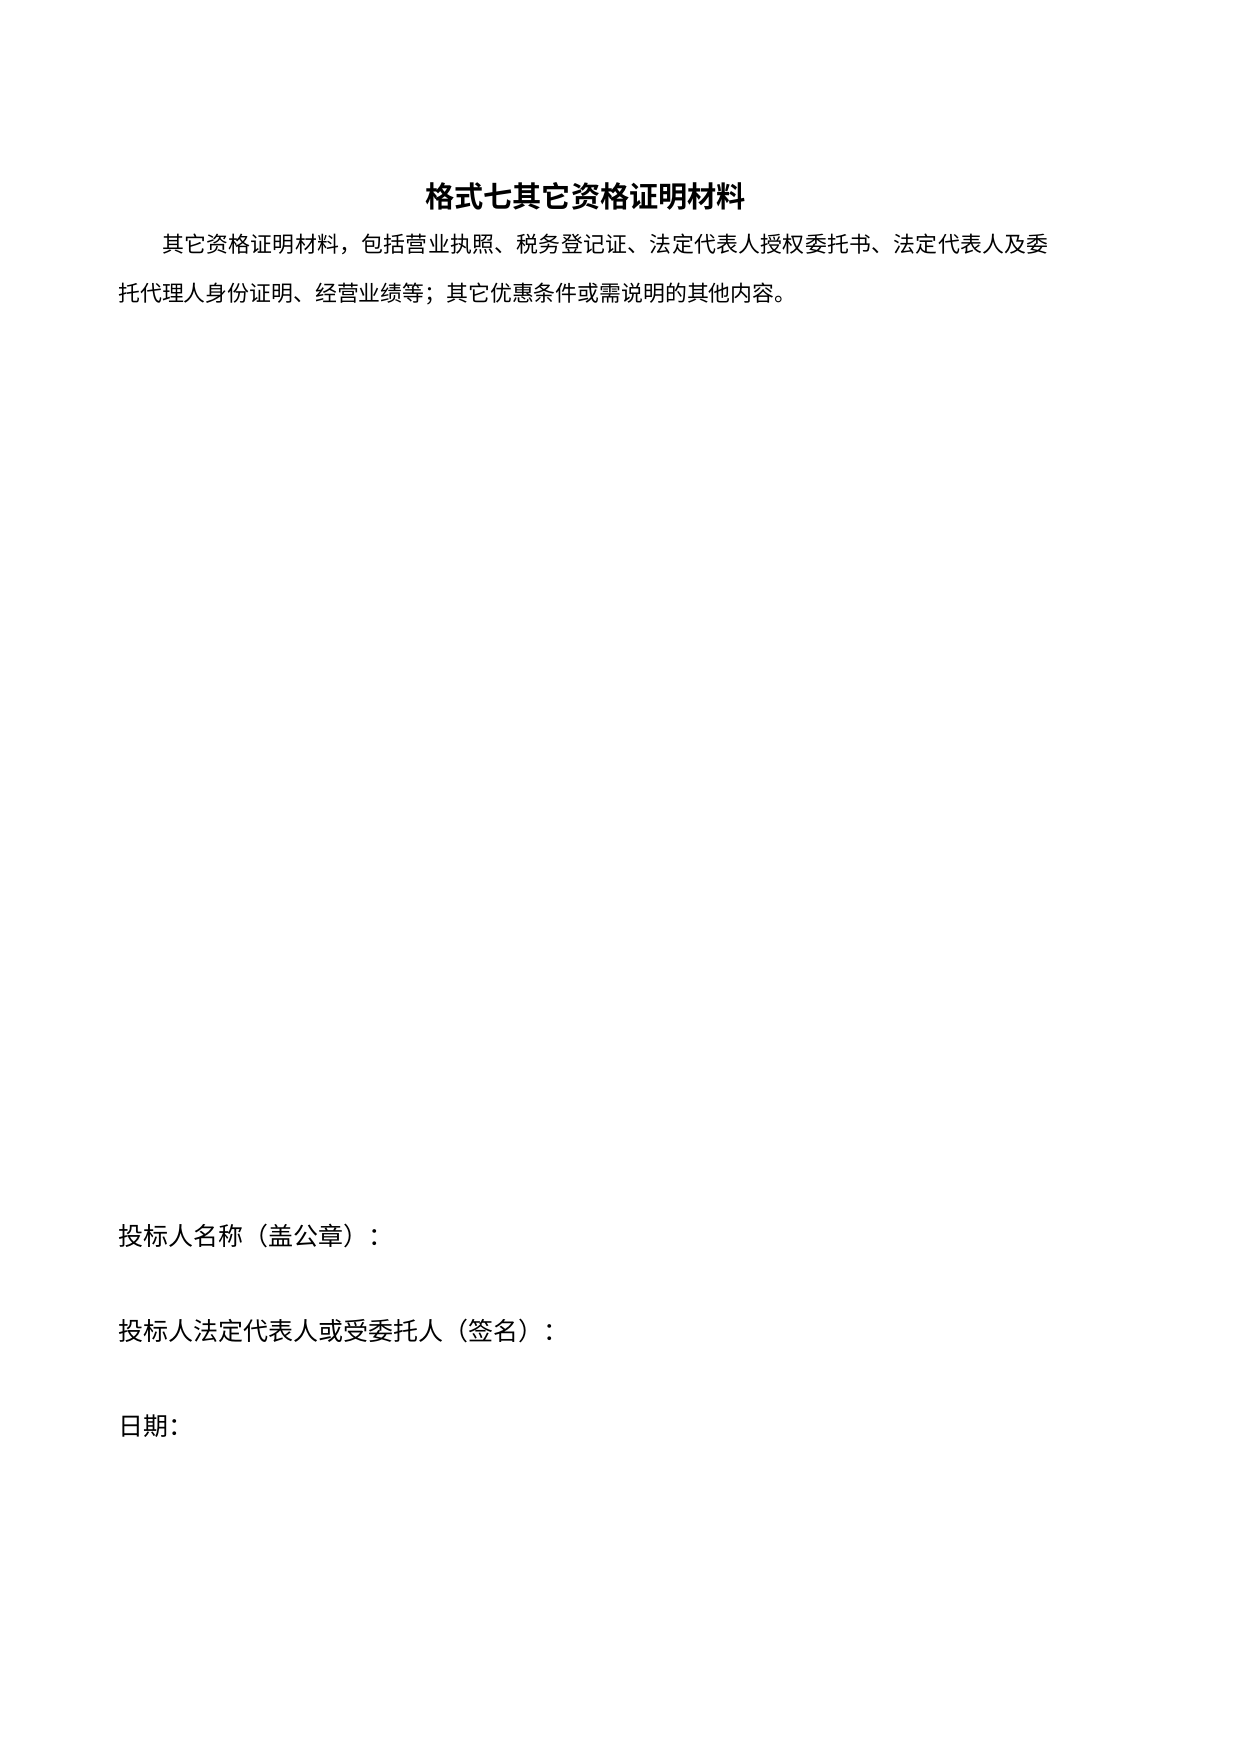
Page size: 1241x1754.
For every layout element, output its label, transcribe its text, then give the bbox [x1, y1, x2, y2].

text 投标人法定代表人或受委托人（签名）： [118, 1297, 1053, 1362]
text 其它资格证明材料，包括营业执照、税务登记证、法定代表人授权委托书、法定代表人及委托代理人身份证明、经营业绩等；其它优惠条件或需说明的其他内容。 [118, 227, 1053, 308]
text 投标人名称（盖公章）： [118, 1202, 1053, 1267]
text 日期： [118, 1392, 1053, 1457]
text 格式七其它资格证明材料 [118, 162, 1053, 227]
